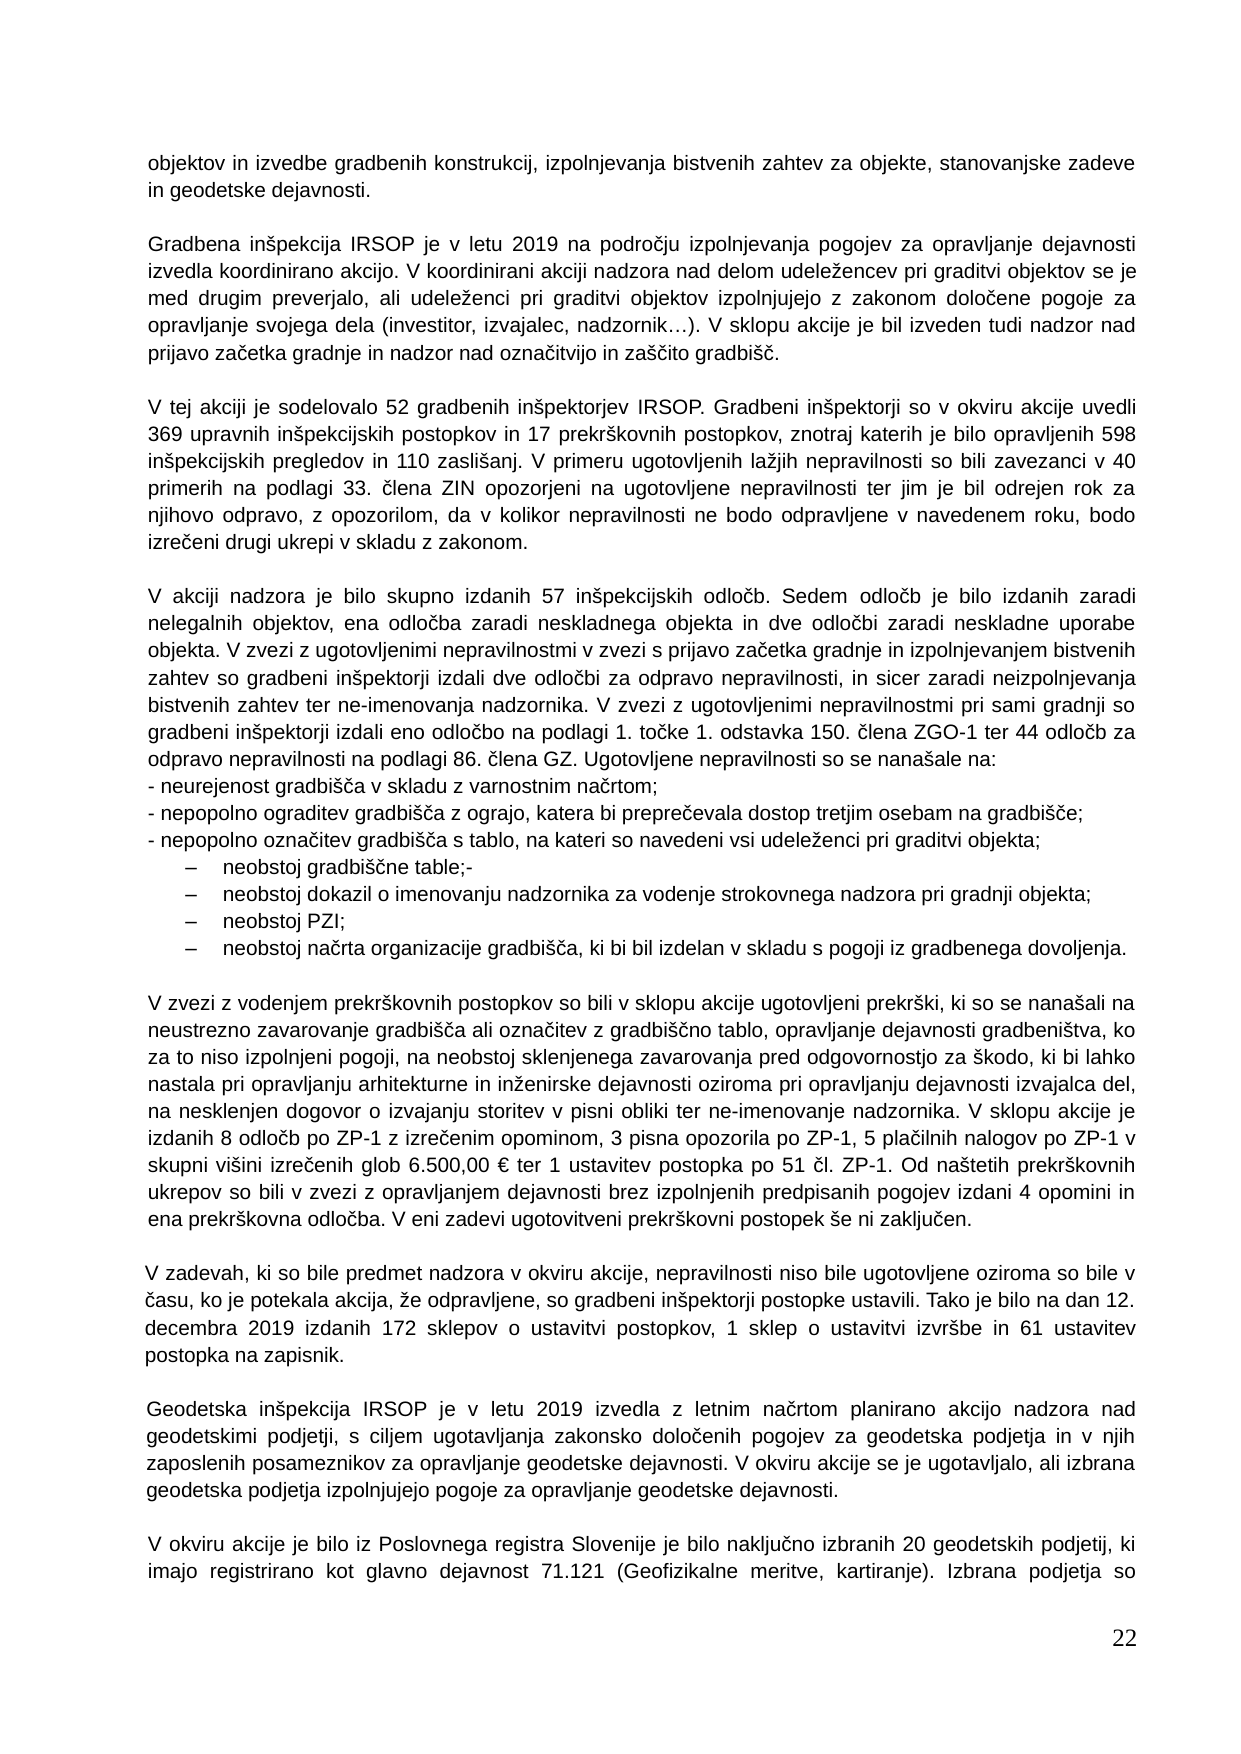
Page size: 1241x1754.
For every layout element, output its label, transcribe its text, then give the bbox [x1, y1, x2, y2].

text - nepopolno označitev gradbišča s tablo, na kateri so navedeni vsi udeleženci pri graditvi objekta; [148, 825, 1137, 852]
list neobstoj PZI; [185, 906, 1137, 933]
text V akciji nadzora je bilo skupno izdanih 57 inšpekcijskih odločb. Sedem odločb je bilo izdanih zaradi nelegalnih objektov, ena odločba zaradi neskladnega objekta in dve odločbi zaradi neskladne uporabe objekta. V zvezi z ugotovljenimi nepravilnostmi v zvezi s prijavo začetka gradnje in izpolnjevanjem bistvenih zahtev so gradbeni inšpektorji izdali dve odločbi za odpravo nepravilnosti, in sicer zaradi neizpolnjevanja bistvenih zahtev ter ne-imenovanja nadzornika. V zvezi z ugotovljenimi nepravilnostmi pri sami gradnji so gradbeni inšpektorji izdali eno odločbo na podlagi 1. točke 1. odstavka 150. člena ZGO-1 ter 44 odločb za odpravo nepravilnosti na podlagi 86. člena GZ. Ugotovljene nepravilnosti so se nanašale na: [148, 581, 1137, 771]
text - neurejenost gradbišča v skladu z varnostnim načrtom; [148, 771, 1137, 798]
text V zvezi z vodenjem prekrškovnih postopkov so bili v sklopu akcije ugotovljeni prekrški, ki so se nanašali na neustrezno zavarovanje gradbišča ali označitev z gradbiščno tablo, opravljanje dejavnosti gradbeništva, ko za to niso izpolnjeni pogoji, na neobstoj sklenjenega zavarovanja pred odgovornostjo za škodo, ki bi lahko nastala pri opravljanju arhitekturne in inženirske dejavnosti oziroma pri opravljanju dejavnosti izvajalca del, na nesklenjen dogovor o izvajanju storitev v pisni obliki ter ne-imenovanje nadzornika. V sklopu akcije je izdanih 8 odločb po ZP-1 z izrečenim opominom, 3 pisna opozorila po ZP-1, 5 plačilnih nalogov po ZP-1 v skupni višini izrečenih glob 6.500,00 € ter 1 ustavitev postopka po 51 čl. ZP-1. Od naštetih prekrškovnih ukrepov so bili v zvezi z opravljanjem dejavnosti brez izpolnjenih predpisanih pogojev izdani 4 opomini in ena prekrškovna odločba. V eni zadevi ugotovitveni prekrškovni postopek še ni zaključen. [148, 987, 1137, 1231]
text Geodetska inšpekcija IRSOP je v letu 2019 izvedla z letnim načrtom planirano akcijo nadzora nad geodetskimi podjetji, s ciljem ugotavljanja zakonsko določenih pogojev za geodetska podjetja in v njih zaposlenih posameznikov za opravljanje geodetske dejavnosti. V okviru akcije se je ugotavljalo, ali izbrana geodetska podjetja izpolnjujejo pogoje za opravljanje geodetske dejavnosti. [146, 1393, 1137, 1502]
list neobstoj gradbiščne table;- [185, 852, 1137, 879]
list neobstoj načrta organizacije gradbišča, ki bi bil izdelan v skladu s pogoji iz gradbenega dovoljenja. [185, 933, 1137, 960]
list neobstoj dokazil o imenovanju nadzornika za vodenje strokovnega nadzora pri gradnji objekta; [185, 879, 1137, 906]
text - nepopolno ograditev gradbišča z ograjo, katera bi preprečevala dostop tretjim osebam na gradbišče; [148, 798, 1137, 825]
text Gradbena inšpekcija IRSOP je v letu 2019 na področju izpolnjevanja pogojev za opravljanje dejavnosti izvedla koordinirano akcijo. V koordinirani akciji nadzora nad delom udeležencev pri graditvi objektov se je med drugim preverjalo, ali udeleženci pri graditvi objektov izpolnjujejo z zakonom določene pogoje za opravljanje svojega dela (investitor, izvajalec, nadzornik…). V sklopu akcije je bil izveden tudi nadzor nad prijavo začetka gradnje in nadzor nad označitvijo in zaščito gradbišč. [148, 229, 1137, 364]
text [148, 1529, 1137, 1583]
text V zadevah, ki so bile predmet nadzora v okviru akcije, nepravilnosti niso bile ugotovljene oziroma so bile v času, ko je potekala akcija, že odpravljene, so gradbeni inšpektorji postopke ustavili. Tako je bilo na dan 12. decembra 2019 izdanih 172 sklepov o ustavitvi postopkov, 1 sklep o ustavitvi izvršbe in 61 ustavitev postopka na zapisnik. [144, 1258, 1137, 1366]
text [148, 148, 1137, 202]
text V tej akciji je sodelovalo 52 gradbenih inšpektorjev IRSOP. Gradbeni inšpektorji so v okviru akcije uvedli 369 upravnih inšpekcijskih postopkov in 17 prekrškovnih postopkov, znotraj katerih je bilo opravljenih 598 inšpekcijskih pregledov in 110 zaslišanj. V primeru ugotovljenih lažjih nepravilnosti so bili zavezanci v 40 primerih na podlagi 33. člena ZIN opozorjeni na ugotovljene nepravilnosti ter jim je bil odrejen rok za njihovo odpravo, z opozorilom, da v kolikor nepravilnosti ne bodo odpravljene v navedenem roku, bodo izrečeni drugi ukrepi v skladu z zakonom. [148, 391, 1137, 554]
